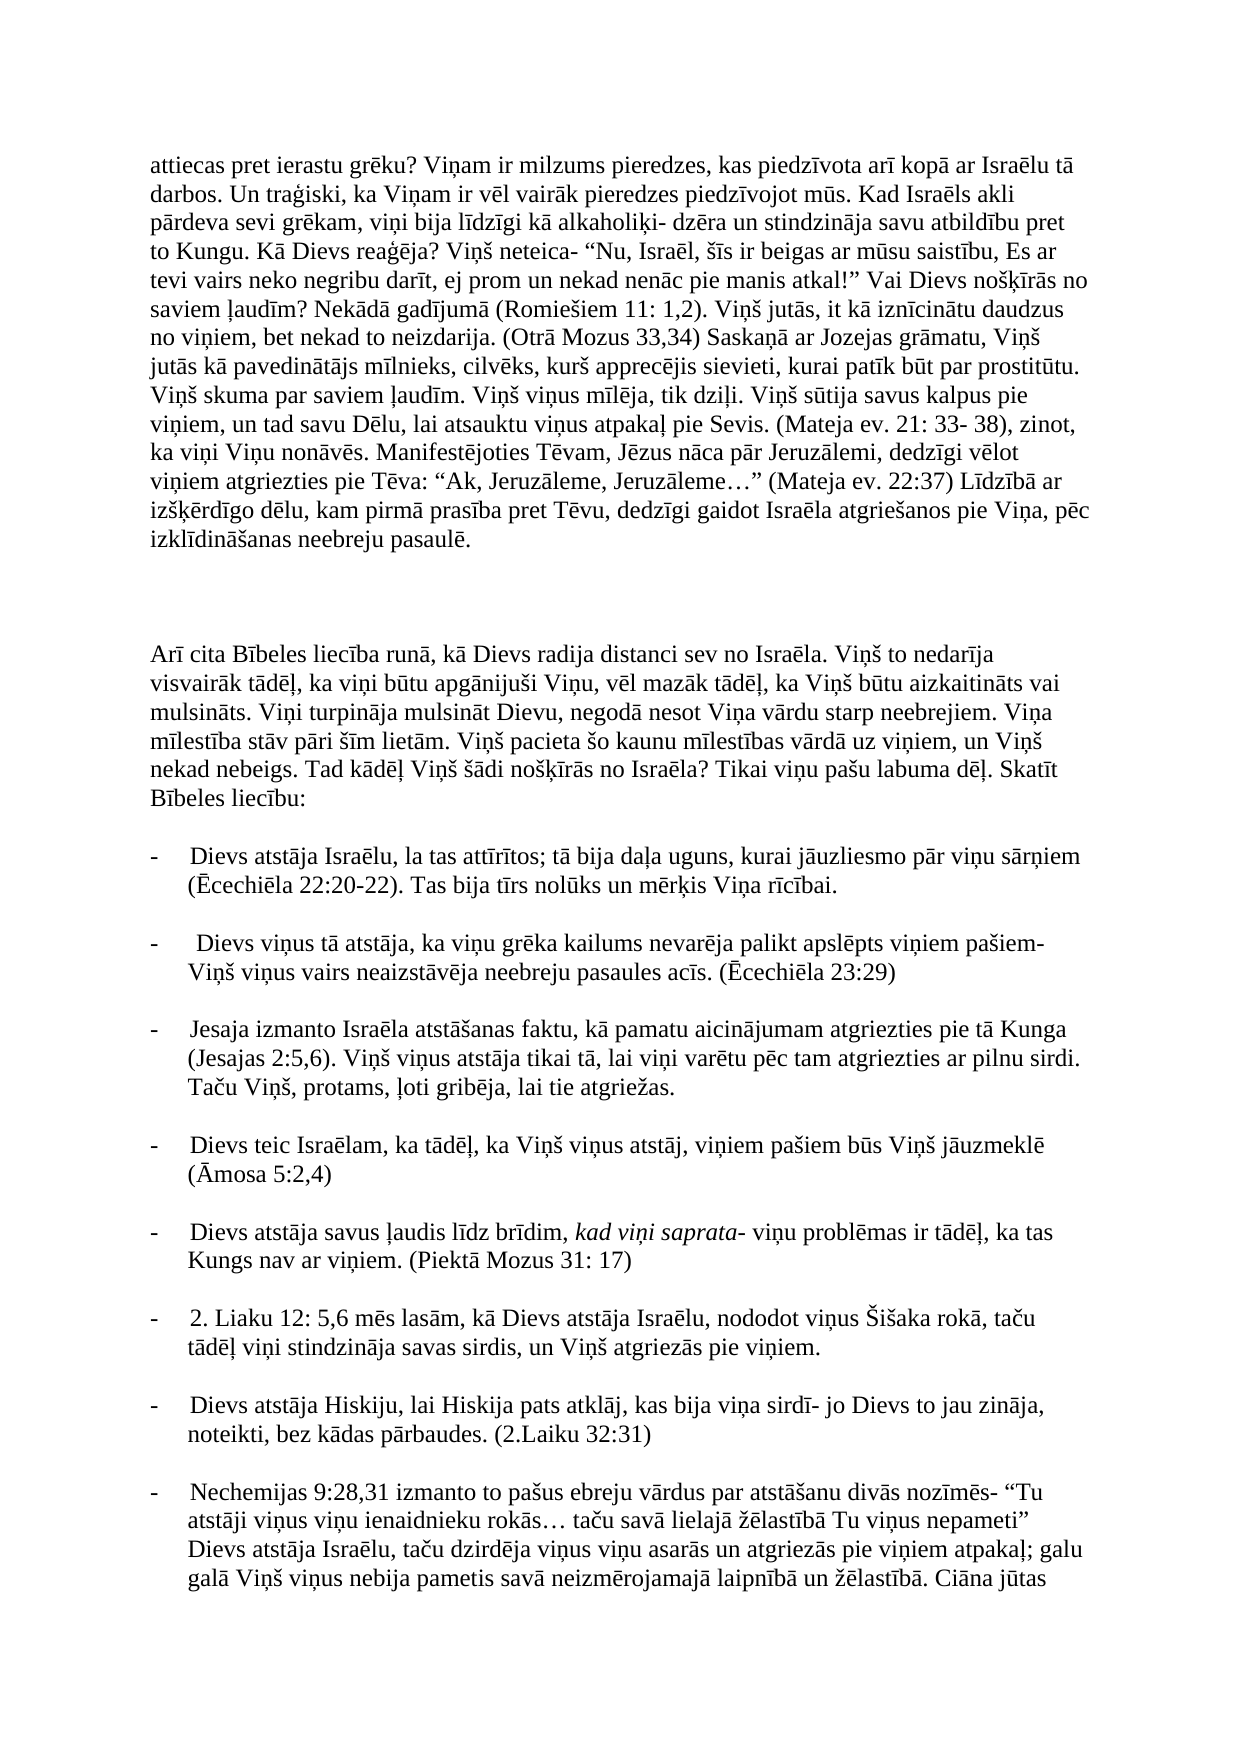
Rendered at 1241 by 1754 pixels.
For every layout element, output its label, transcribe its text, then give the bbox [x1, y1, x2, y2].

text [150, 1477, 1090, 1592]
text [150, 150, 1090, 552]
text - Dievs atstāja savus ļaudis līdz brīdim, kad viņi saprata- viņu problēmas ir tādēļ, ka tas Kungs nav ar viņiem. (Piektā Mozus 31: 17) [150, 1217, 1090, 1274]
text - Dievs atstāja Israēlu, la tas attīrītos; tā bija daļa uguns, kurai jāuzliesmo pār viņu sārņiem (Ēcechiēla 22:20-22). Tas bija tīrs nolūks un mērķis Viņa rīcībai. [150, 841, 1090, 899]
text - Jesaja izmanto Israēla atstāšanas faktu, kā pamatu aicinājumam atgriezties pie tā Kunga (Jesajas 2:5,6). Viņš viņus atstāja tikai tā, lai viņi varētu pēc tam atgriezties ar pilnu sirdi. Taču Viņš, protams, ļoti gribēja, lai tie atgriežas. [150, 1014, 1090, 1101]
text - 2. Liaku 12: 5,6 mēs lasām, kā Dievs atstāja Israēlu, nododot viņus Šišaka rokā, taču tādēļ viņi stindzināja savas sirdis, un Viņš atgriezās pie viņiem. [150, 1303, 1090, 1361]
text - Dievs viņus tā atstāja, ka viņu grēka kailums nevarēja palikt apslēpts viņiem pašiem- Viņš viņus vairs neaizstāvēja neebreju pasaules acīs. (Ēcechiēla 23:29) [150, 928, 1090, 985]
text - Dievs atstāja Hiskiju, lai Hiskija pats atklāj, kas bija viņa sirdī- jo Dievs to jau zināja, noteikti, bez kādas pārbaudes. (2.Laiku 32:31) [150, 1390, 1090, 1447]
text - Dievs teic Israēlam, ka tādēļ, ka Viņš viņus atstāj, viņiem pašiem būs Viņš jāuzmeklē (Āmosa 5:2,4) [150, 1130, 1090, 1187]
text Arī cita Bībeles liecība runā, kā Dievs radija distanci sev no Israēla. Viņš to nedarīja visvairāk tādēļ, ka viņi būtu apgānijuši Viņu, vēl mazāk tādēļ, ka Viņš būtu aizkaitināts vai mulsināts. Viņi turpināja mulsināt Dievu, negodā nesot Viņa vārdu starp neebrejiem. Viņa mīlestība stāv pāri šīm lietām. Viņš pacieta šo kaunu mīlestības vārdā uz viņiem, un Viņš nekad nebeigs. Tad kādēļ Viņš šādi nošķīrās no Israēla? Tikai viņu pašu labuma dēļ. Skatīt Bībeles liecību: [150, 639, 1090, 812]
